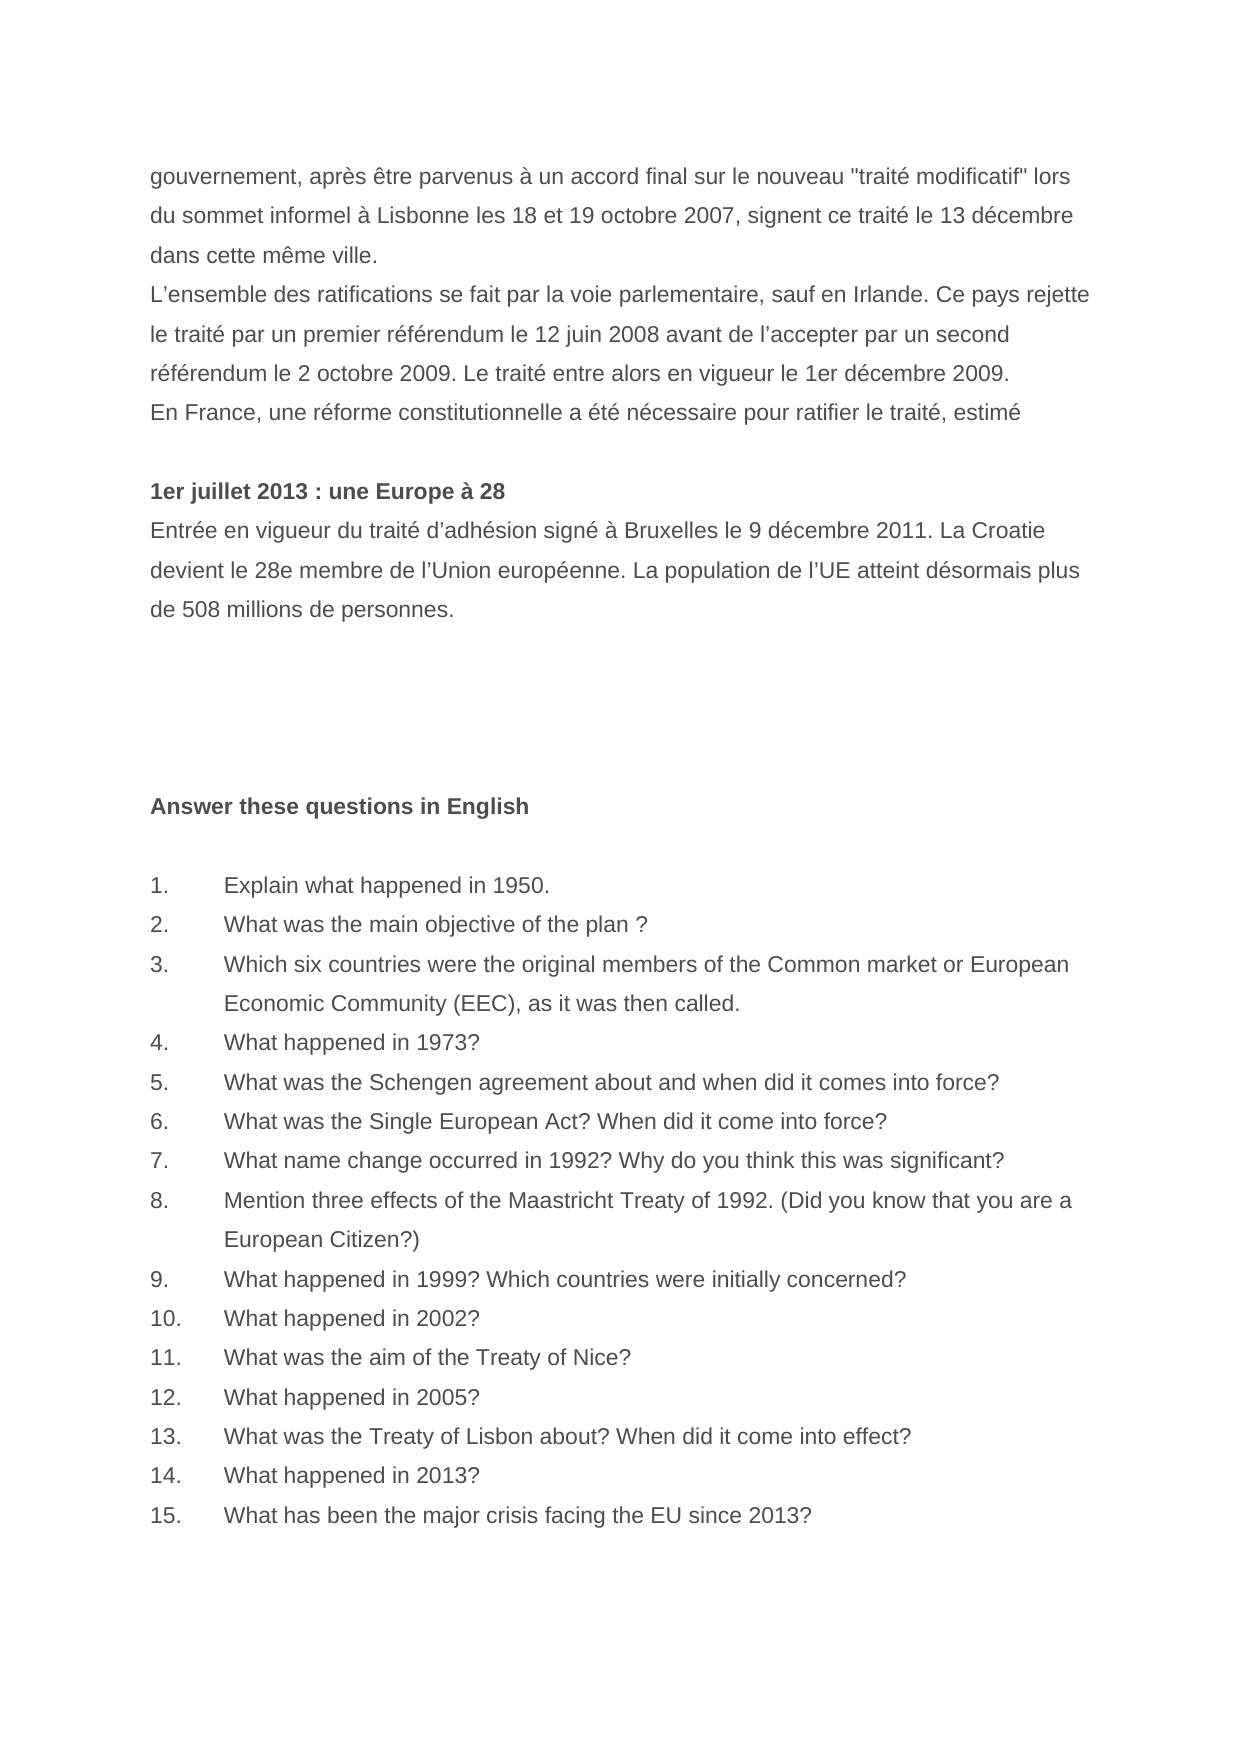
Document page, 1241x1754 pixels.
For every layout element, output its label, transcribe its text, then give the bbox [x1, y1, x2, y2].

text Entrée en vigueur du traité d’adhésion signé à Bruxelles le 9 décembre 2011. La Croatie devient le 28e membre de l’Union européenne. La population de l’UE atteint désormais plus de 508 millions de personnes. [150, 504, 1090, 622]
text 7. What name change occurred in 1992? Why do you think this was significant? [150, 1134, 1090, 1174]
text 12. What happened in 2005? [150, 1371, 1090, 1410]
text Answer these questions in English [150, 780, 1090, 819]
text 10. What happened in 2002? [150, 1292, 1090, 1331]
text 1. Explain what happened in 1950. [150, 859, 1090, 898]
text En France, une réforme constitutionnelle a été nécessaire pour ratifier le traité, estimé [150, 386, 1090, 426]
text 8. Mention three effects of the Maastricht Treaty of 1992. (Did you know that you are a European Citizen?) [150, 1174, 1090, 1252]
text 3. Which six countries were the original members of the Common market or European Economic Community (EEC), as it was then called. [150, 937, 1090, 1016]
text L’ensemble des ratifications se fait par la voie parlementaire, sauf en Irlande. Ce pays rejette le traité par un premier référendum le 12 juin 2008 avant de l’accepter par un second référendum le 2 octobre 2009. Le traité entre alors en vigueur le 1er décembre 2009. [150, 268, 1090, 386]
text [150, 150, 1090, 268]
text 2. What was the main objective of the plan ? [150, 898, 1090, 937]
text 14. What happened in 2013? [150, 1449, 1090, 1489]
text 1er juillet 2013 : une Europe à 28 [150, 465, 1090, 504]
text 6. What was the Single European Act? When did it come into force? [150, 1095, 1090, 1134]
text 5. What was the Schengen agreement about and when did it comes into force? [150, 1056, 1090, 1095]
text 15. What has been the major crisis facing the EU since 2013? [150, 1489, 1090, 1528]
text 13. What was the Treaty of Lisbon about? When did it come into effect? [150, 1410, 1090, 1449]
text 4. What happened in 1973? [150, 1016, 1090, 1056]
text 9. What happened in 1999? Which countries were initially concerned? [150, 1252, 1090, 1292]
text 11. What was the aim of the Treaty of Nice? [150, 1331, 1090, 1371]
